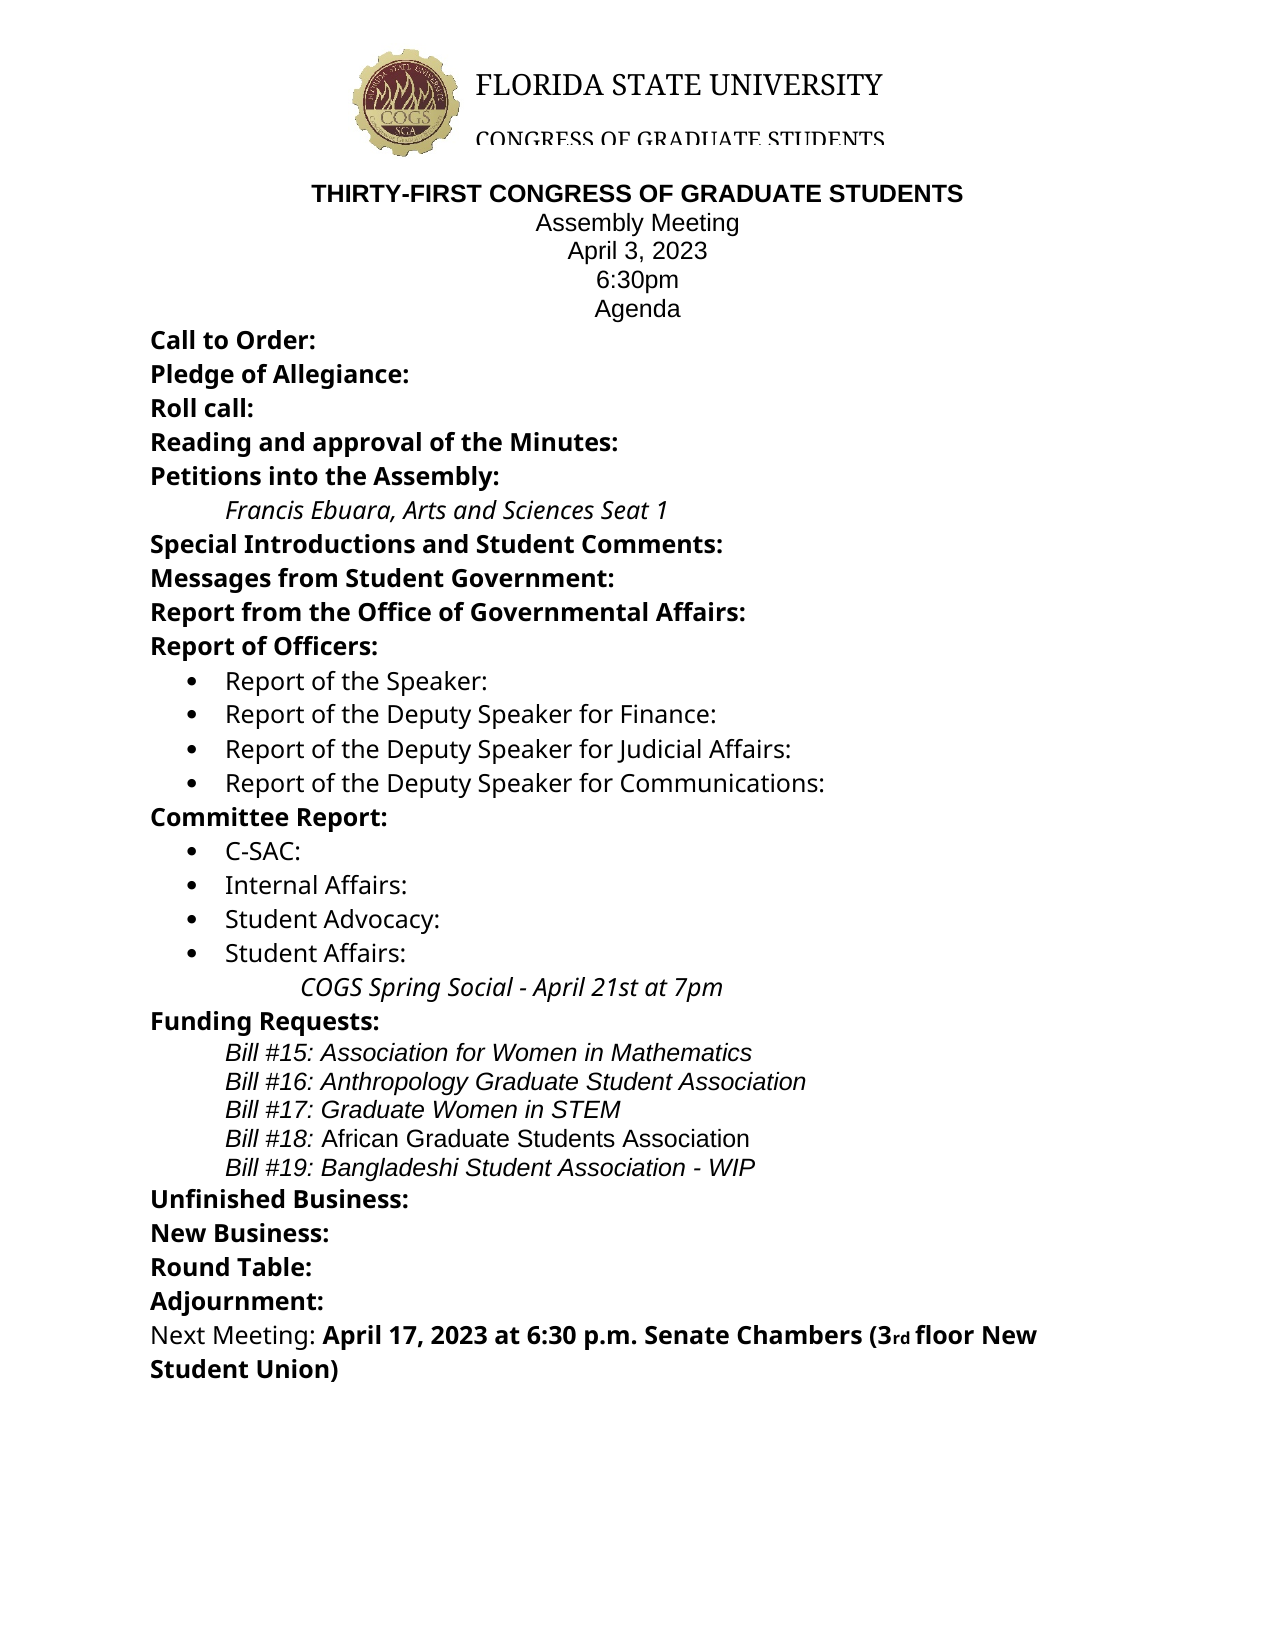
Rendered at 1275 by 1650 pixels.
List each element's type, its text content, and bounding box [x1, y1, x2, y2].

list Student Advocacy: [187, 902, 1125, 936]
text Special Introductions and Student Comments: [150, 527, 1125, 561]
text Bill #18: African Graduate Students Association [150, 1124, 1125, 1153]
text Report from the Office of Governmental Affairs: [150, 595, 1125, 629]
picture [348, 43, 464, 159]
text 6:30pm [150, 265, 1125, 294]
text Assembly Meeting [150, 207, 1125, 236]
text Roll call: [150, 391, 1125, 425]
text THIRTY-FIRST CONGRESS OF GRADUATE STUDENTS [150, 179, 1125, 207]
list Report of the Speaker: [187, 663, 1125, 697]
text Round Table: [150, 1250, 1125, 1284]
text Bill #15: Association for Women in Mathematics [150, 1038, 1125, 1067]
text Bill #16: Anthropology Graduate Student Association [150, 1067, 1125, 1095]
list C-SAC: [187, 833, 1125, 867]
list Student Affairs: [187, 936, 1125, 970]
text Call to Order: [150, 322, 1125, 357]
text April 3, 2023 [150, 236, 1125, 265]
text Pledge of Allegiance: [150, 357, 1125, 391]
text COGS Spring Social - April 21st at 7pm [187, 970, 1125, 1004]
text Petitions into the Assembly: [150, 459, 1125, 493]
text Adjournment: [150, 1284, 1125, 1318]
text Agenda [150, 294, 1125, 322]
text Messages from Student Government: [150, 561, 1125, 595]
text Report of Officers: [150, 629, 1125, 663]
text Funding Requests: [150, 1004, 1125, 1038]
text Bill #17: Graduate Women in STEM [150, 1095, 1125, 1124]
text Reading and approval of the Minutes: [150, 425, 1125, 459]
text Bill #19: Bangladeshi Student Association - WIP [150, 1153, 1125, 1182]
list Report of the Deputy Speaker for Finance: [187, 697, 1125, 731]
list Report of the Deputy Speaker for Judicial Affairs: [187, 731, 1125, 765]
list Internal Affairs: [187, 867, 1125, 902]
text Next Meeting: April 17, 2023 at 6:30 p.m. Senate Chambers (3rd floor New Student Union) [150, 1318, 1125, 1386]
text Francis Ebuara, Arts and Sciences Seat 1 [150, 493, 1125, 527]
text Committee Report: [150, 799, 1125, 833]
text Unfinished Business: [150, 1182, 1125, 1216]
list Report of the Deputy Speaker for Communications: [187, 765, 1125, 799]
text New Business: [150, 1216, 1125, 1250]
